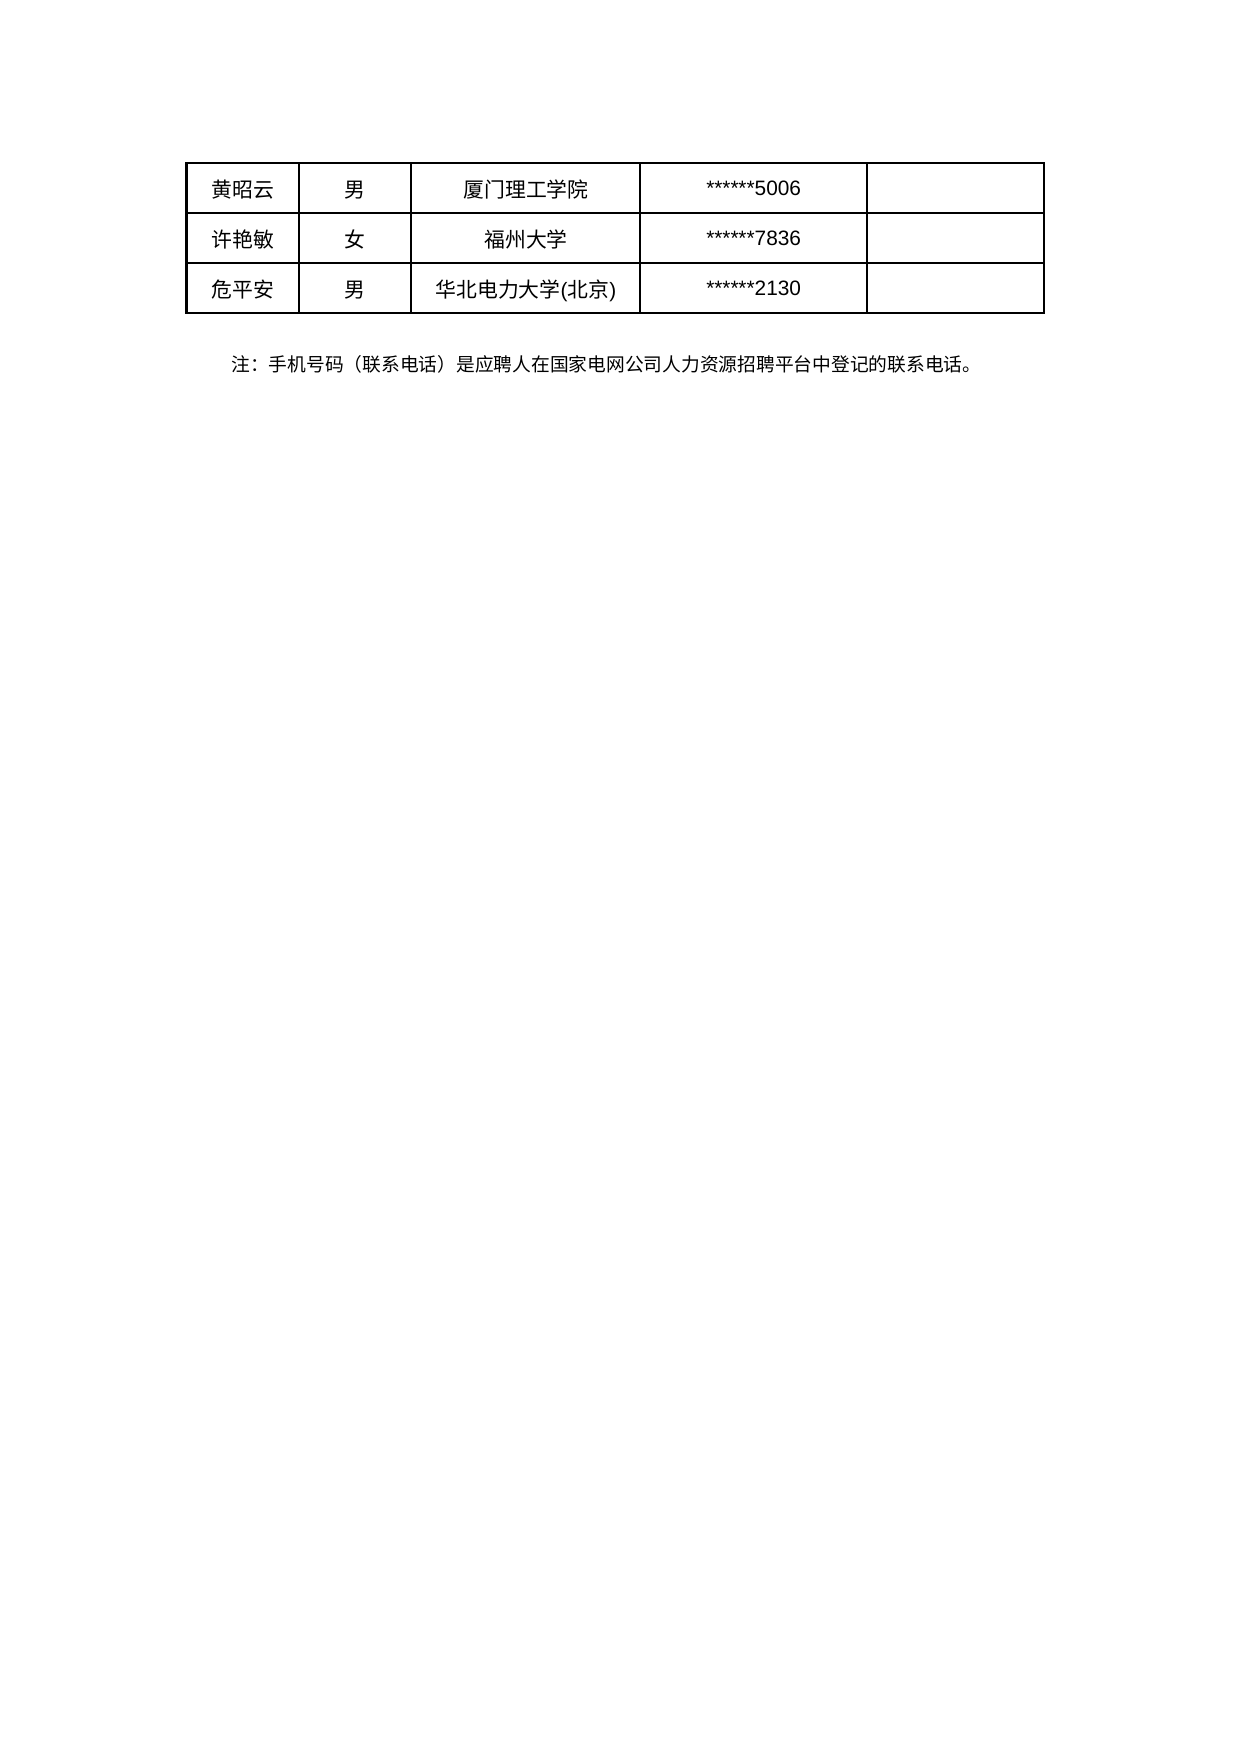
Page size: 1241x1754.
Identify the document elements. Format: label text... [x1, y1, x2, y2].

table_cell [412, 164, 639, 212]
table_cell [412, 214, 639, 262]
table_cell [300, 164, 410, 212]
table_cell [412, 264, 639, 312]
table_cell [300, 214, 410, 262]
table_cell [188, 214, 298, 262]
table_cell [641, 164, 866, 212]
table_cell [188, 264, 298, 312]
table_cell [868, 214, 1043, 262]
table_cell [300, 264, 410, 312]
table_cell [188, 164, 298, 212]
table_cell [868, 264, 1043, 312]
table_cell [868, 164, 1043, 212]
text 注：手机号码（联系电话）是应聘人在国家电网公司人力资源招聘平台中登记的联系电话。 [187, 347, 1053, 379]
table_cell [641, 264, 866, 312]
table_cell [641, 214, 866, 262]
